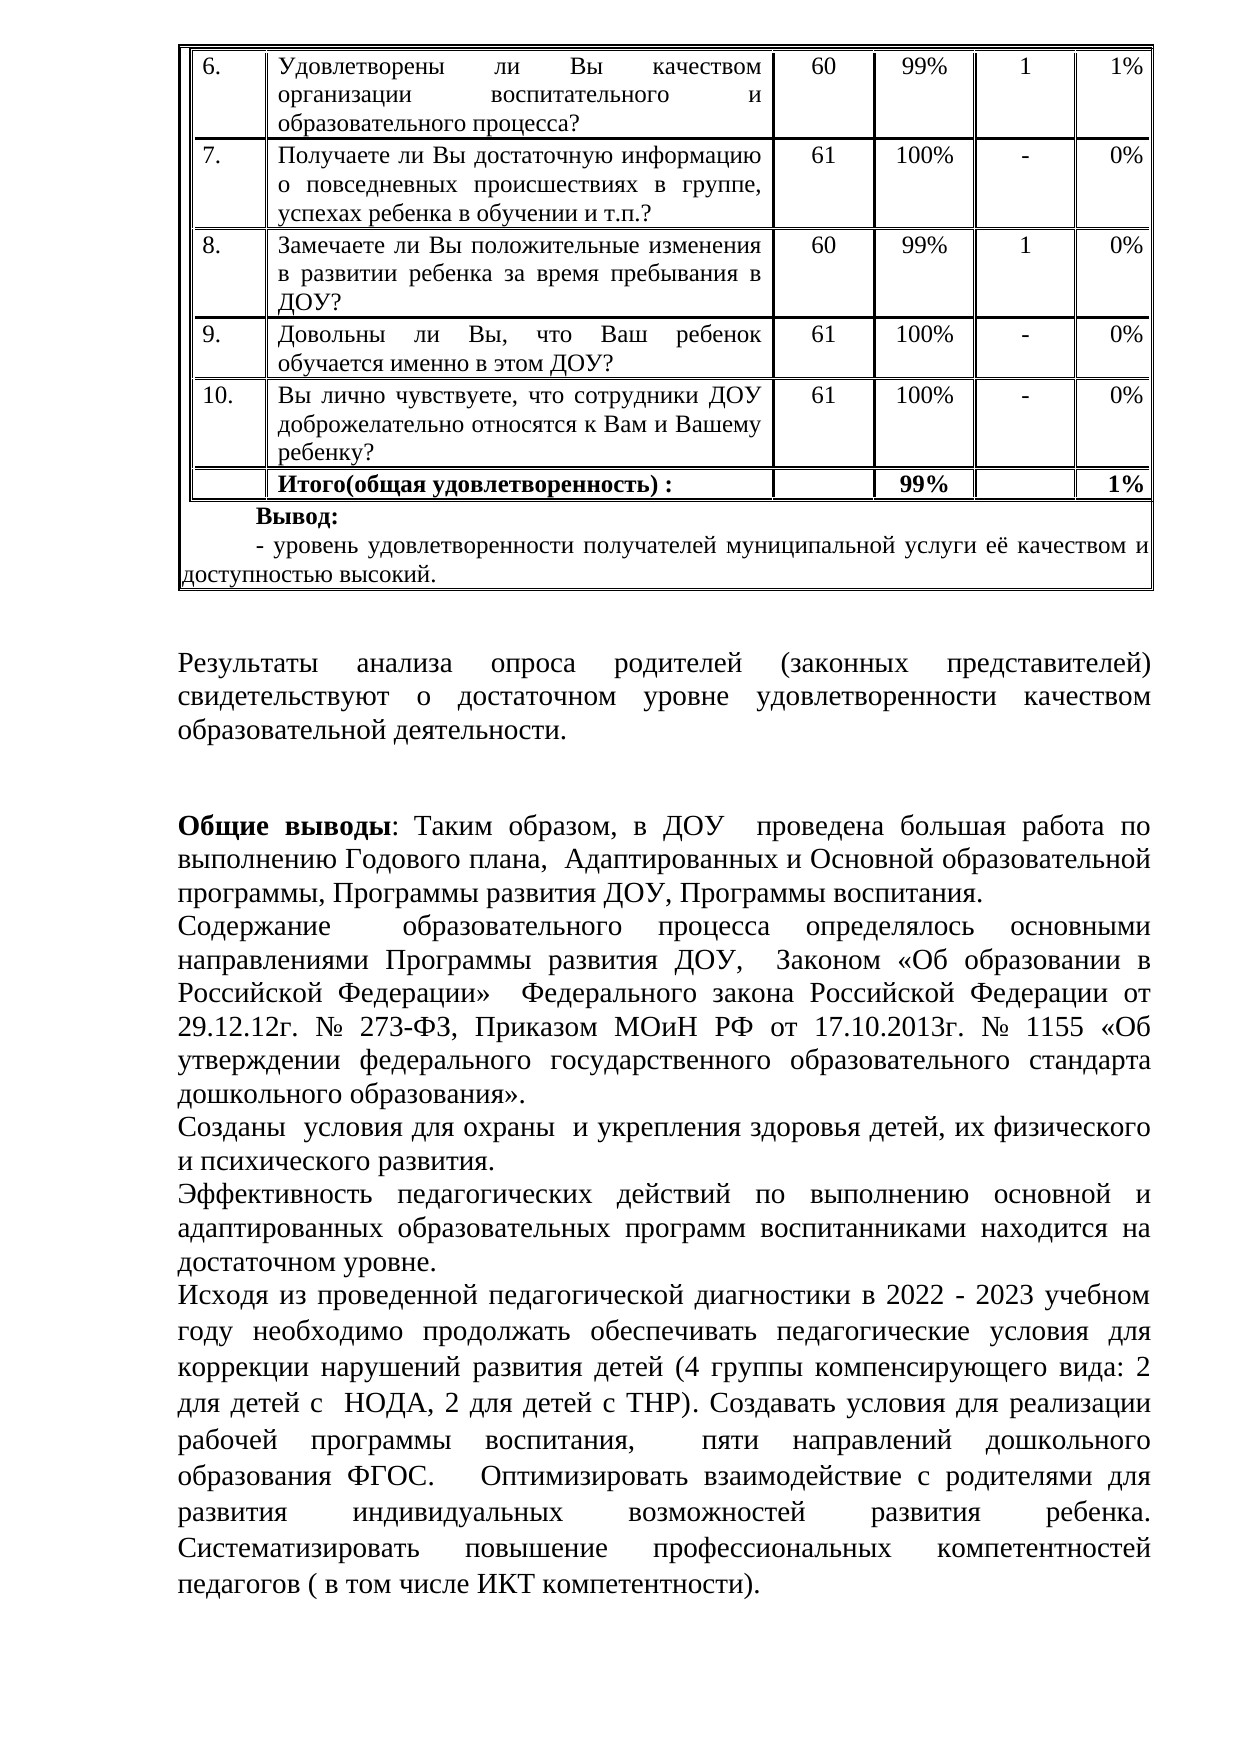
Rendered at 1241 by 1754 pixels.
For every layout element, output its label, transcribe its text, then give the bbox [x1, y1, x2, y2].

text Исходя из проведенной педагогической диагностики в 2022 - 2023 учебном году необходимо продолжать обеспечивать педагогические условия для коррекции нарушений развития детей (4 группы компенсирующего вида: 2 для детей с НОДА, 2 для детей с ТНР). Создавать условия для реализации рабочей программы воспитания, пяти направлений дошкольного образования ФГОС. Оптимизировать взаимодействие с родителями для развития индивидуальных возможностей развития ребенка. Систематизировать повышение профессиональных компетентностей педагогов ( в том числе ИКТ компетентности). [177, 1277, 1152, 1600]
text Содержание образовательного процесса определялось основными направлениями Программы развития ДОУ, Законом «Об образовании в Российской Федерации» Федерального закона Российской Федерации от 29.12.12г. № 273-ФЗ, Приказом МОиН РФ от 17.10.2013г. № 1155 «Об утверждении федерального государственного образовательного стандарта дошкольного образования». [177, 908, 1152, 1109]
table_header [181, 48, 1151, 588]
text Общие выводы: Таким образом, в ДОУ проведена большая работа по выполнению Годового плана, Адаптированных и Основной образовательной программы, Программы развития ДОУ, Программы воспитания. [177, 808, 1152, 908]
text Результаты анализа опроса родителей (законных представителей) свидетельствуют о достаточном уровне удовлетворенности качеством образовательной деятельности. [177, 645, 1152, 745]
text Созданы условия для охраны и укрепления здоровья детей, их физического и психического развития. [177, 1109, 1152, 1177]
text Эффективность педагогических действий по выполнению основной и адаптированных образовательных программ воспитанниками находится на достаточном уровне. [177, 1177, 1152, 1277]
